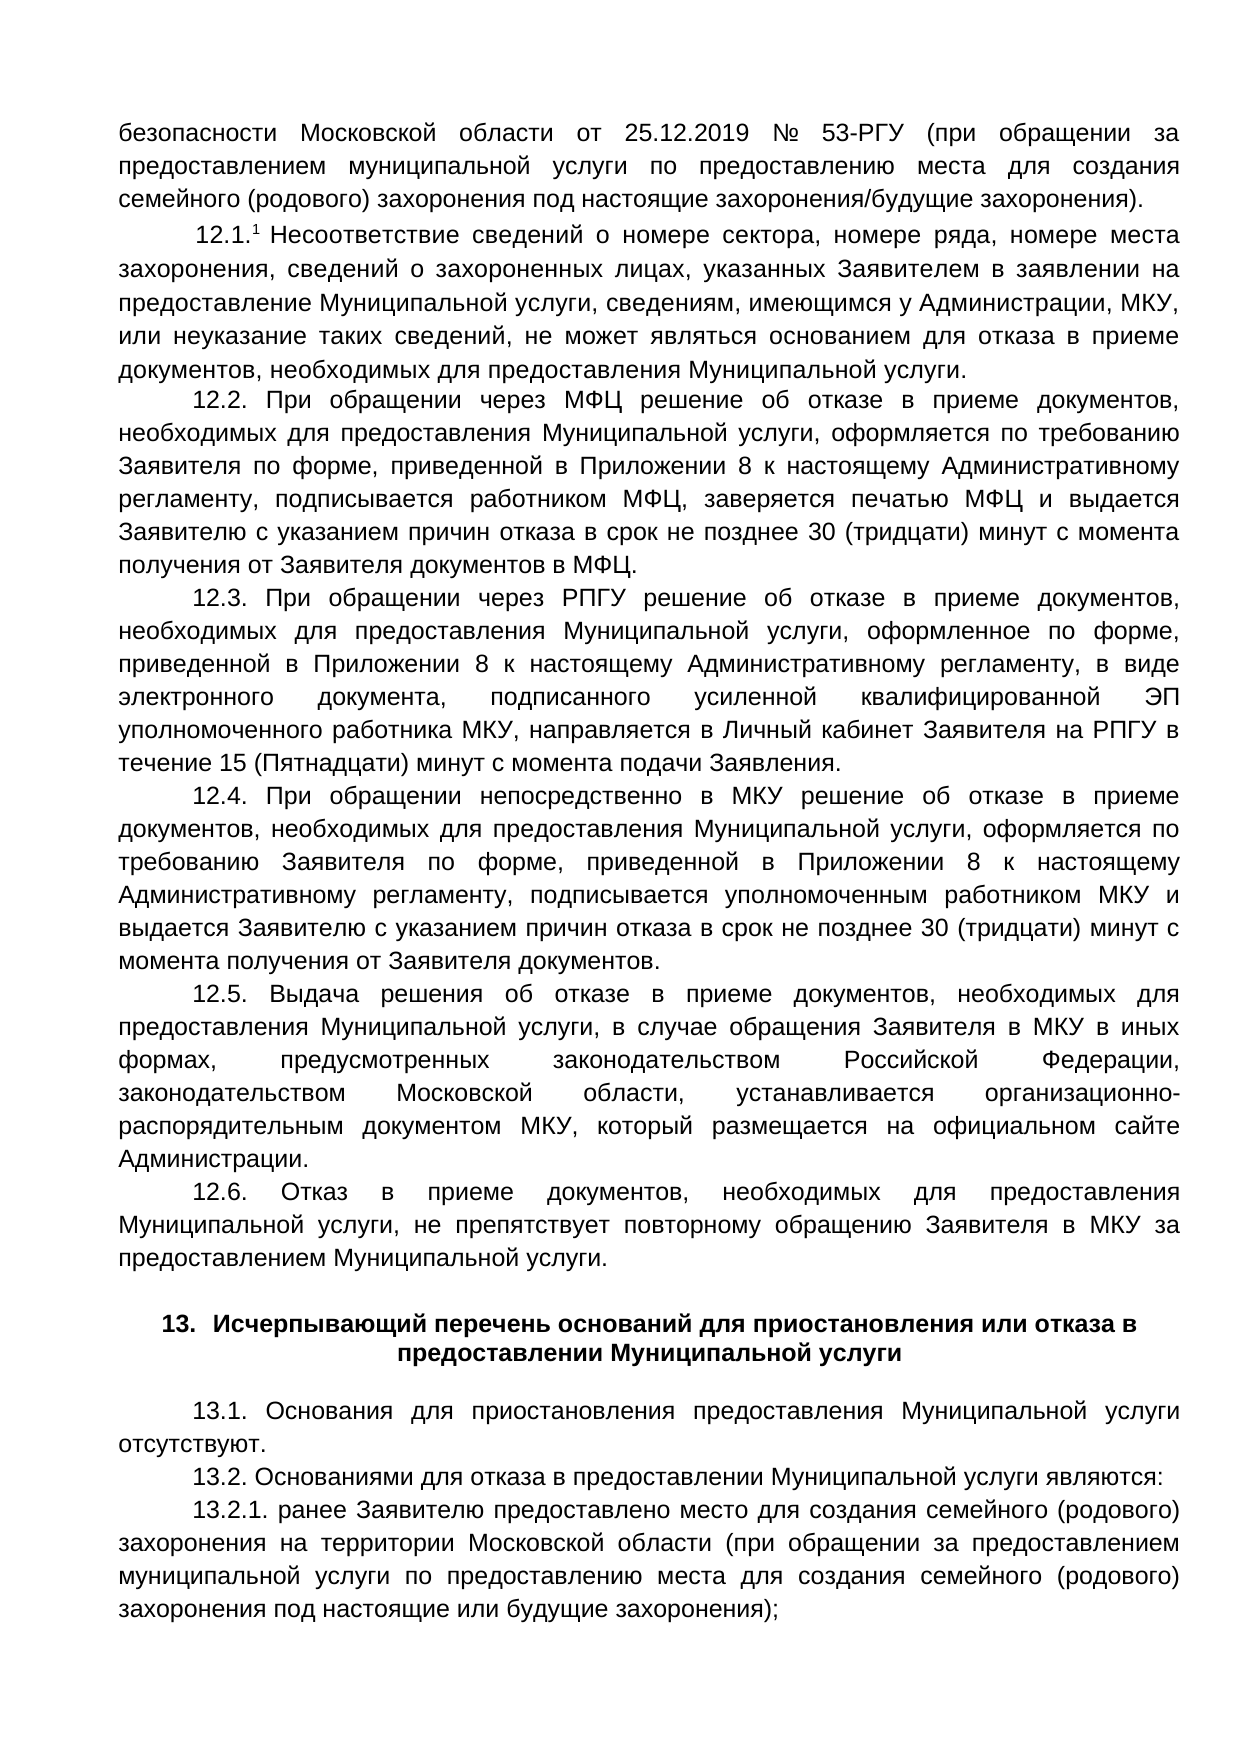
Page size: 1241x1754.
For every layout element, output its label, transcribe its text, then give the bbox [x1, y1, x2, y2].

list 12.6. Отказ в приеме документов, необходимых для предоставления Муниципальной услуги, не препятствует повторному обращению Заявителя в МКУ за предоставлением Муниципальной услуги. [118, 1177, 1181, 1272]
list 13.1. Основания для приостановления предоставления Муниципальной услуги отсутствуют. [118, 1396, 1181, 1457]
list 12.4. При обращении непосредственно в МКУ решение об отказе в приеме документов, необходимых для предоставления Муниципальной услуги, оформляется по требованию Заявителя по форме, приведенной в Приложении 8 к настоящему Административному регламенту, подписывается уполномоченным работником МКУ и выдается Заявителю с указанием причин отказа в срок не позднее 30 (тридцати) минут с момента получения от Заявителя документов. [118, 781, 1181, 975]
text 12.1.1 Несоответствие сведений о номере сектора, номере ряда, номере места захоронения, сведений о захороненных лицах, указанных Заявителем в заявлении на предоставление Муниципальной услуги, сведениям, имеющимся у Администрации, МКУ, или неуказание таких сведений, не может являться основанием для отказа в приеме документов, необходимых для предоставления Муниципальной услуги. [118, 217, 1181, 385]
list 12.5. Выдача решения об отказе в приеме документов, необходимых для предоставления Муниципальной услуги, в случае обращения Заявителя в МКУ в иных формах, предусмотренных законодательством Российской Федерации, законодательством Московской области, устанавливается организационно-распорядительным документом МКУ, который размещается на официальном сайте Администрации. [118, 979, 1181, 1173]
list 12.2. При обращении через МФЦ решение об отказе в приеме документов, необходимых для предоставления Муниципальной услуги, оформляется по требованию Заявителя по форме, приведенной в Приложении 8 к настоящему Административному регламенту, подписывается работником МФЦ, заверяется печатью МФЦ и выдается Заявителю с указанием причин отказа в срок не позднее 30 (тридцати) минут с момента получения от Заявителя документов в МФЦ. [118, 385, 1181, 579]
list 13.2.1. ранее Заявителю предоставлено место для создания семейного (родового) захоронения на территории Московской области (при обращении за предоставлением муниципальной услуги по предоставлению места для создания семейного (родового) захоронения под настоящие или будущие захоронения); [118, 1495, 1181, 1623]
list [118, 118, 1181, 213]
list 13. Исчерпывающий перечень оснований для приостановления или отказа в предоставлении Муниципальной услуги [118, 1309, 1181, 1367]
list 13.2. Основаниями для отказа в предоставлении Муниципальной услуги являются: [118, 1462, 1181, 1491]
list 12.3. При обращении через РПГУ решение об отказе в приеме документов, необходимых для предоставления Муниципальной услуги, оформленное по форме, приведенной в Приложении 8 к настоящему Административному регламенту, в виде электронного документа, подписанного усиленной квалифицированной ЭП уполномоченного работника МКУ, направляется в Личный кабинет Заявителя на РПГУ в течение 15 (Пятнадцати) минут с момента подачи Заявления. [118, 583, 1181, 777]
